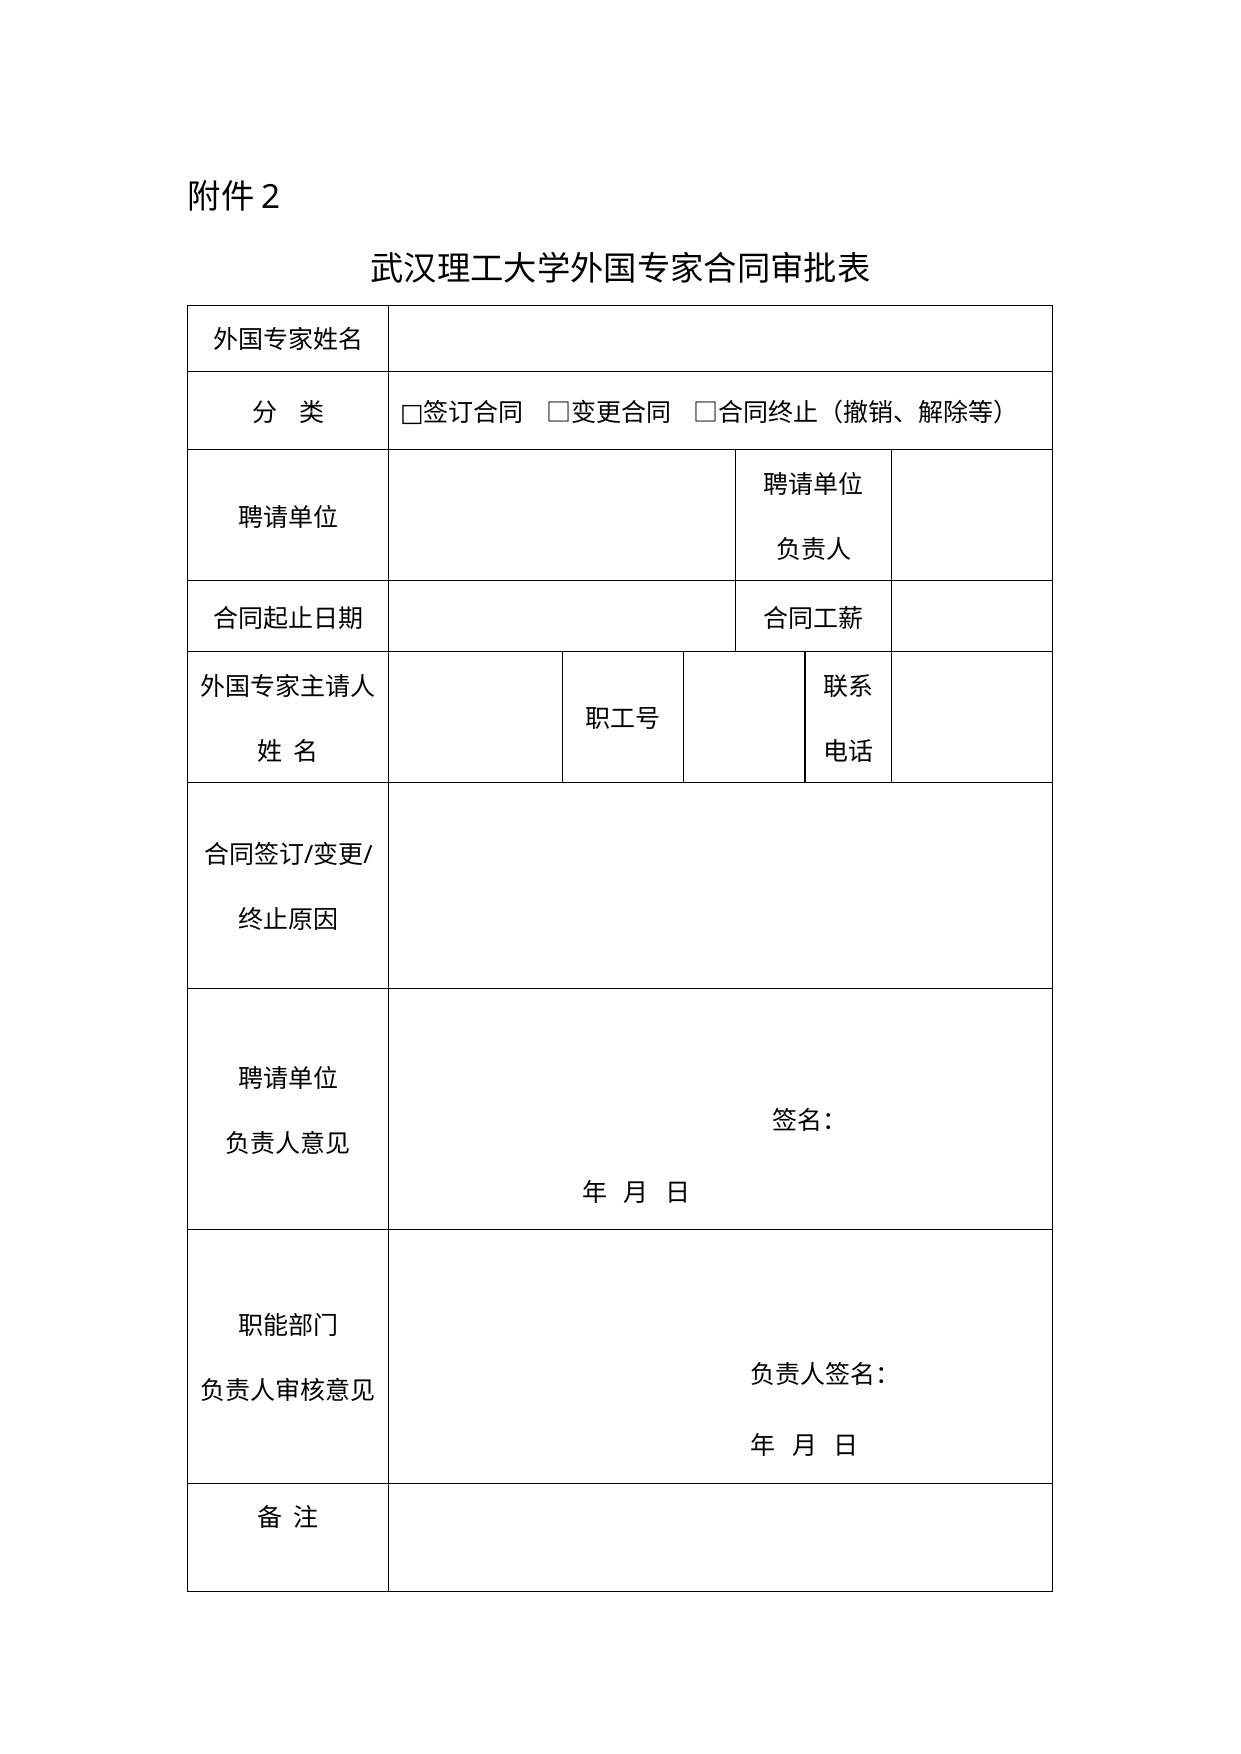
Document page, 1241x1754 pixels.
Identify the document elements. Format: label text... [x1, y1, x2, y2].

table_cell 分 类 [188, 372, 388, 449]
text 武汉理工大学外国专家合同审批表 [187, 233, 1053, 298]
table_cell [389, 652, 562, 782]
table_cell 聘请单位 负责人 [736, 450, 891, 580]
table_cell 备 注 [188, 1484, 388, 1591]
table_cell [892, 581, 1052, 651]
table_cell [389, 1484, 1052, 1591]
table_cell 聘请单位 [188, 450, 388, 580]
table_cell 联系 电话 [806, 652, 891, 782]
table_cell 职工号 [563, 652, 683, 782]
table_cell [684, 652, 804, 782]
table_cell 合同工薪 [736, 581, 891, 651]
table_cell [389, 581, 735, 651]
table_cell 负责人签名： 年 月 日 [389, 1230, 1052, 1482]
table_cell 签名： 年 月 日 [389, 989, 1052, 1229]
table_cell □签订合同 □变更合同 □合同终止（撤销、解除等） [389, 372, 1052, 449]
table_cell 合同签订/变更/ 终止原因 [188, 783, 388, 988]
table_cell [389, 450, 735, 580]
table_cell [389, 783, 1052, 988]
text 附件2 [187, 162, 1053, 227]
table_cell [892, 450, 1052, 580]
table_header [389, 306, 1052, 371]
table_cell 外国专家主请人 姓 名 [188, 652, 388, 782]
table_cell 合同起止日期 [188, 581, 388, 651]
table_cell [892, 652, 1052, 782]
table_cell 聘请单位 负责人意见 [188, 989, 388, 1229]
table_cell 职能部门 负责人审核意见 [188, 1230, 388, 1482]
table_header 外国专家姓名 [188, 306, 388, 371]
